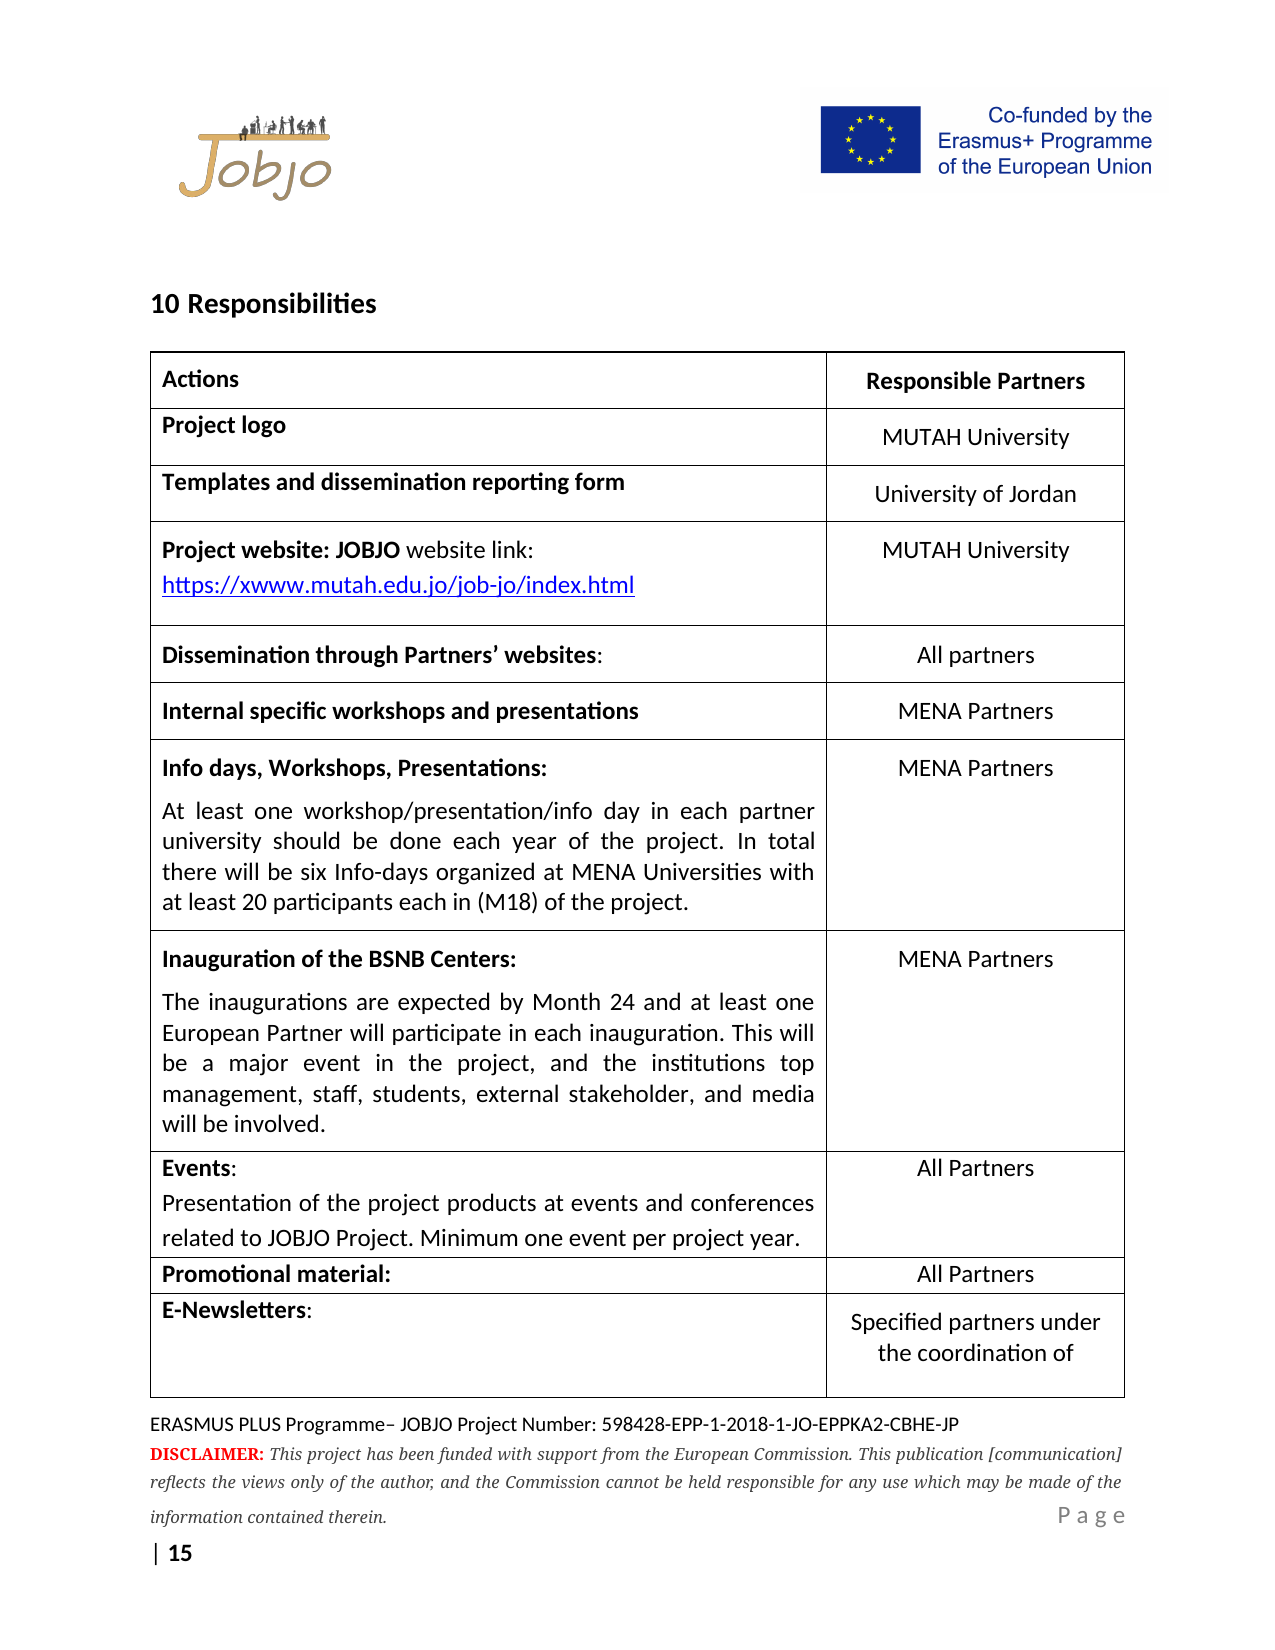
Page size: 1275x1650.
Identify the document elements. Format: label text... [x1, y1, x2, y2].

table_cell E-Newsletters: [151, 1294, 826, 1397]
subtitle Responsibilities [150, 286, 1125, 321]
table_cell MENA Partners [827, 740, 1124, 929]
picture [172, 100, 360, 210]
table_cell All Partners [827, 1258, 1124, 1293]
table_cell University of Jordan [827, 466, 1124, 521]
table_cell MUTAH University [827, 409, 1124, 464]
table_cell All Partners [827, 1152, 1124, 1257]
table_cell Inauguration of the BSNB Centers: The inaugurations are expected by Month 24 and at least one European Partner will participate in each inauguration. This will be a major event in the project, and the institutions top management, staff, students, external stakeholder, and media will be involved. [151, 931, 826, 1151]
table_header Responsible Partners [827, 353, 1124, 408]
table_cell Dissemination through Partners’ websites: [151, 626, 826, 682]
table_cell MENA Partners [827, 931, 1124, 1151]
table_cell Internal specific workshops and presentations [151, 683, 826, 738]
picture [800, 87, 1169, 193]
table_cell Promotional material: [151, 1258, 826, 1293]
table_cell All partners [827, 626, 1124, 682]
table_cell Templates and dissemination reporting form [151, 466, 826, 521]
table_cell Info days, Workshops, Presentations: At least one workshop/presentation/info day in each partner university should be done each year of the project. In total there will be six Info-days organized at MENA Universities with at least 20 participants each in (M18) of the project. [151, 740, 826, 929]
table_cell MENA Partners [827, 683, 1124, 738]
table_header Actions [151, 353, 826, 408]
table_cell Project website: JOBJO website link: https://xwww.mutah.edu.jo/job-jo/index.html [151, 522, 826, 625]
table_cell MUTAH University [827, 522, 1124, 625]
table_cell Events: Presentation of the project products at events and conferences related to JOBJO Project. Minimum one event per project year. [151, 1152, 826, 1257]
table_cell Specified partners under the coordination of University of Jordan and UIBK. [827, 1294, 1124, 1397]
table_cell Project logo [151, 409, 826, 464]
